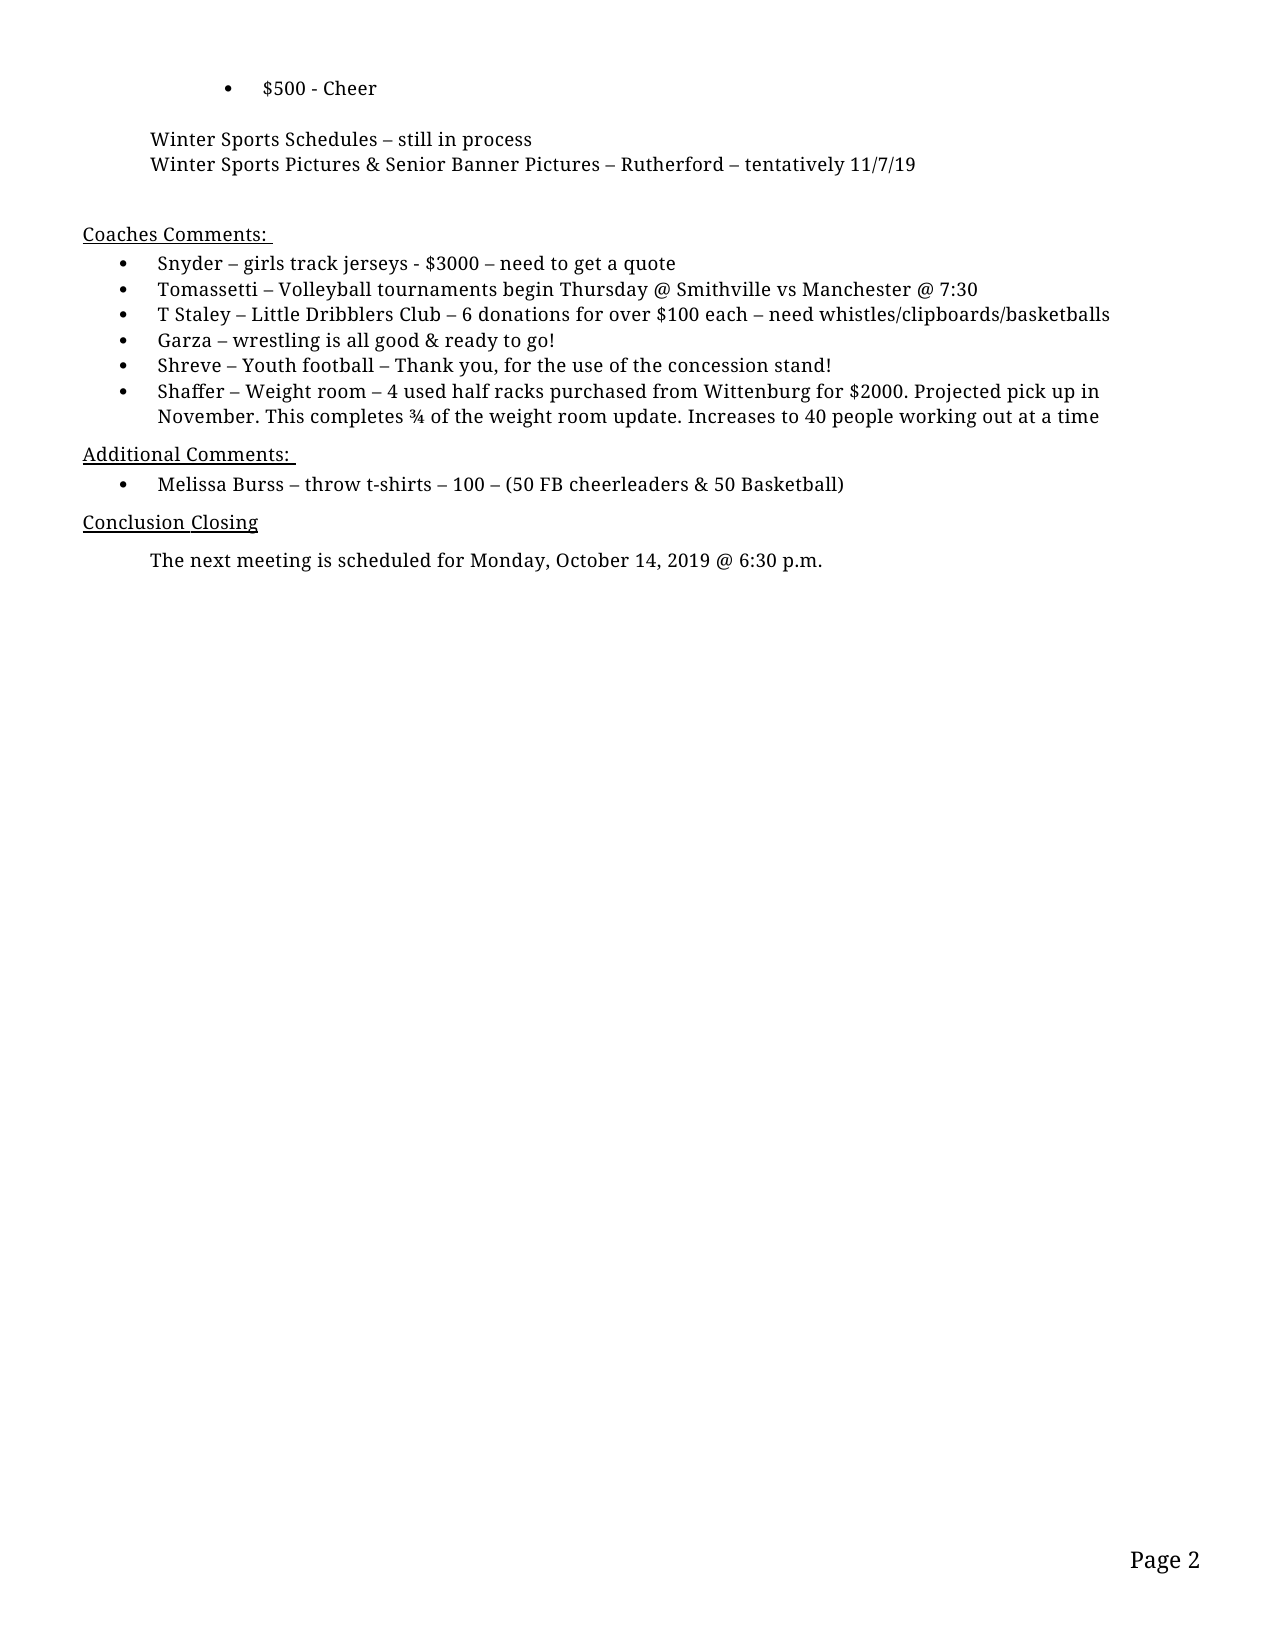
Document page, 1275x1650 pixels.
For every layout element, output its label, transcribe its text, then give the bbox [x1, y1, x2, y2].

text Coaches Comments: [82, 221, 1200, 246]
list Shaffer – Weight room – 4 used half racks purchased from Wittenburg for $2000. Projected pick up in November. This completes ¾ of the weight room update. Increases to 40 people working out at a time [120, 378, 1200, 429]
list Garza – wrestling is all good & ready to go! [120, 327, 1200, 353]
text Winter Sports Pictures & Senior Banner Pictures – Rutherford – tentatively 11/7/19 [82, 152, 1200, 177]
list $500 - Cheer [225, 75, 1200, 101]
list T Staley – Little Dribblers Club – 6 donations for over $100 each – need whistles/clipboards/basketballs [120, 302, 1200, 327]
list Melissa Burss – throw t-shirts – 100 – (50 FB cheerleaders & 50 Basketball) [120, 471, 1200, 497]
list Snyder – girls track jerseys - $3000 – need to get a quote [120, 251, 1200, 276]
list Shreve – Youth football – Thank you, for the use of the concession stand! [120, 353, 1200, 378]
text Additional Comments: [82, 442, 1200, 467]
text The next meeting is scheduled for Monday, October 14, 2019 @ 6:30 p.m. [82, 547, 1200, 573]
list Tomassetti – Volleyball tournaments begin Thursday @ Smithville vs Manchester @ 7:30 [120, 276, 1200, 302]
text Winter Sports Schedules – still in process [75, 126, 1200, 152]
